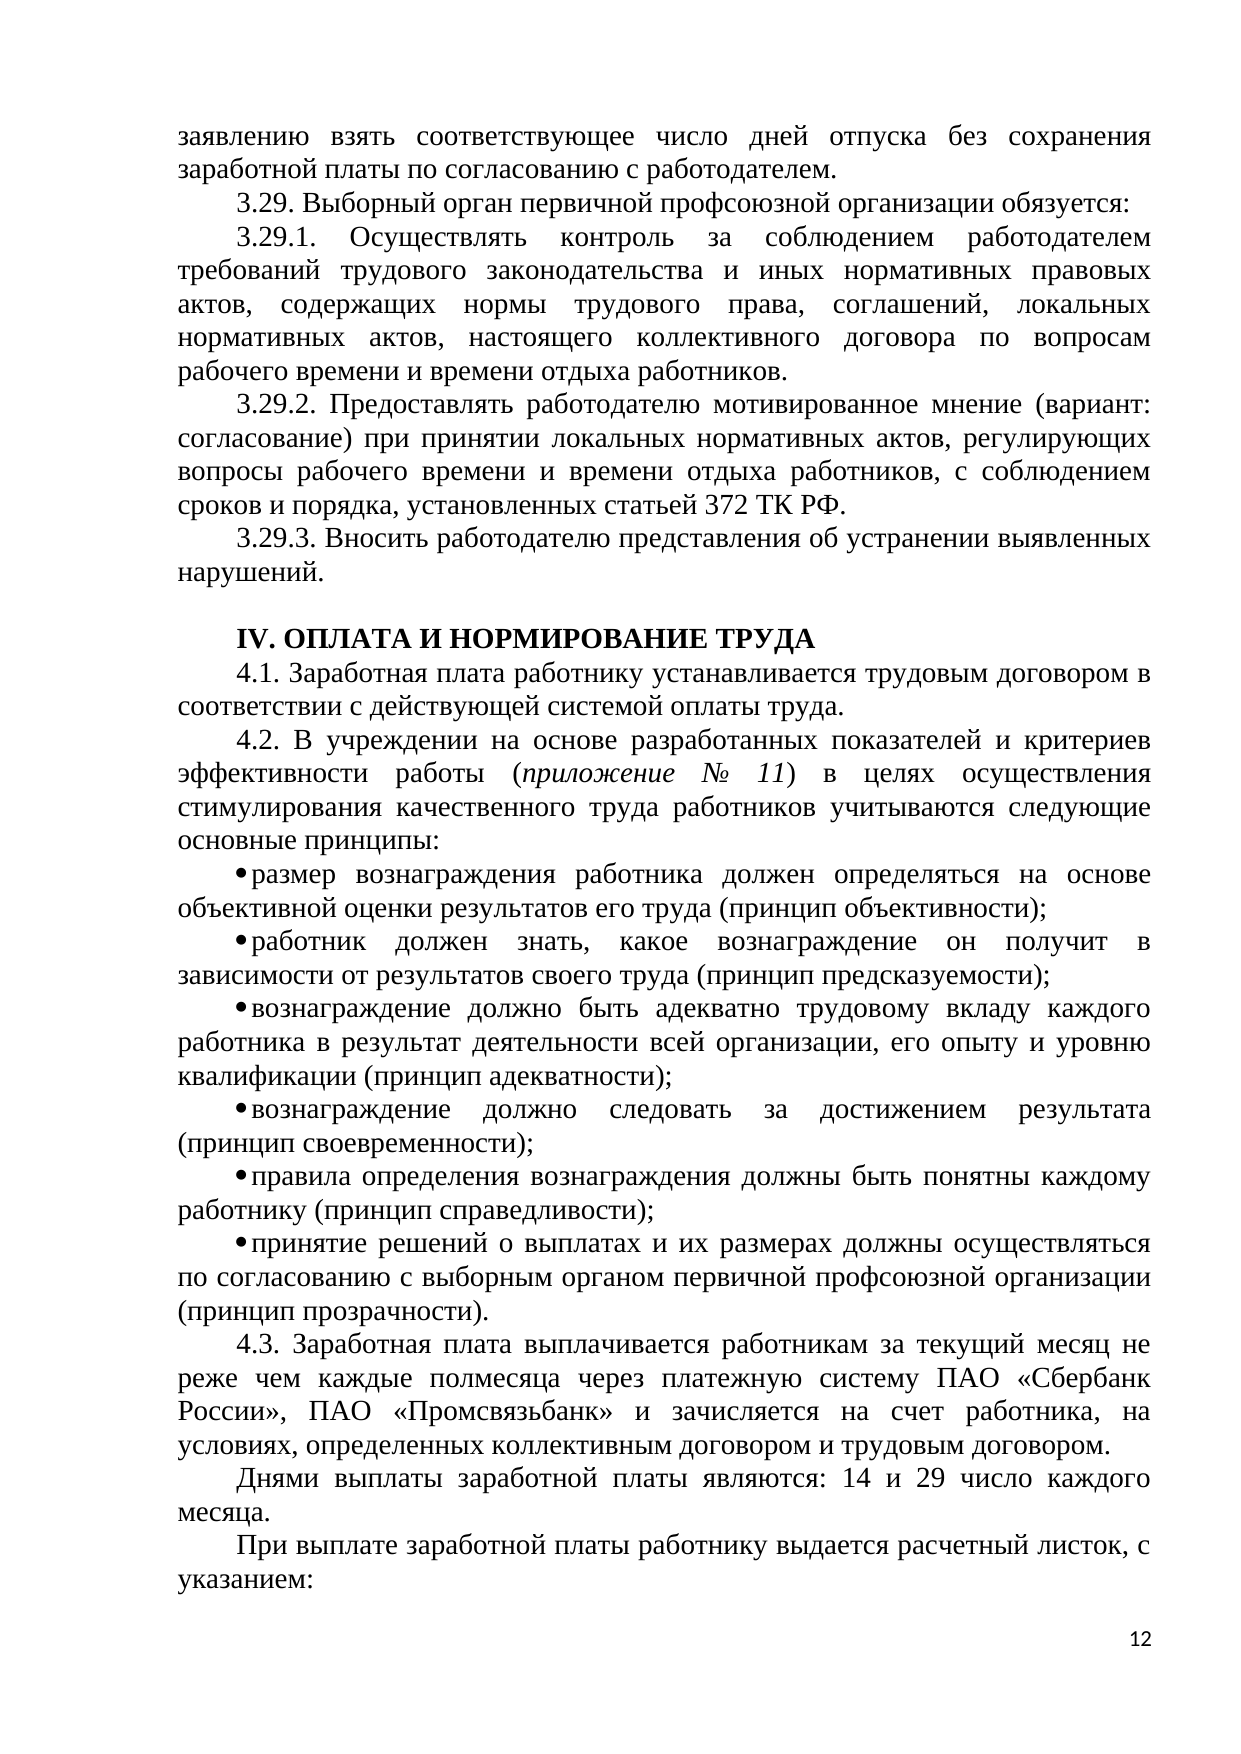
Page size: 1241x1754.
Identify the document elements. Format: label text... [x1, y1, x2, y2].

text 4.3. Заработная плата выплачивается работникам за текущий месяц не реже чем каждые полмесяца через платежную систему ПАО «Сбербанк России», ПАО «Промсвязьбанк» и зачисляется на счет работника, на условиях, определенных коллективным договором и трудовым договором. [177, 1326, 1152, 1460]
text IV. ОПЛАТА И НОРМИРОВАНИЕ ТРУДА [177, 621, 1152, 655]
list работник должен знать, какое вознаграждение он получит в зависимости от результатов своего труда (принцип предсказуемости); [177, 923, 1152, 990]
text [177, 118, 1152, 185]
text 4.1. Заработная плата работнику устанавливается трудовым договором в соответствии с действующей системой оплаты труда. [177, 655, 1152, 722]
list правила определения вознаграждения должны быть понятны каждому работнику (принцип справедливости); [177, 1158, 1152, 1226]
list принятие решений о выплатах и их размерах должны осуществляться по согласованию с выборным органом первичной профсоюзной организации (принцип прозрачности). [177, 1226, 1152, 1326]
list размер вознаграждения работника должен определяться на основе объективной оценки результатов его труда (принцип объективности); [177, 856, 1152, 923]
text 3.29.2. Предоставлять работодателю мотивированное мнение (вариант: согласование) при принятии локальных нормативных актов, регулирующих вопросы рабочего времени и времени отдыха работников, с соблюдением сроков и порядка, установленных статьей 372 ТК РФ. [177, 386, 1152, 521]
text 3.29.1. Осуществлять контроль за соблюдением работодателем требований трудового законодательства и иных нормативных правовых актов, содержащих нормы трудового права, соглашений, локальных нормативных актов, настоящего коллективного договора по вопросам рабочего времени и времени отдыха работников. [177, 219, 1152, 386]
text При выплате заработной платы работнику выдается расчетный листок, с указанием: [177, 1527, 1152, 1594]
text 3.29. Выборный орган первичной профсоюзной организации обязуется: [177, 185, 1152, 219]
text Днями выплаты заработной платы являются: 14 и 29 число каждого месяца. [177, 1460, 1152, 1527]
list вознаграждение должно быть адекватно трудовому вкладу каждого работника в результат деятельности всей организации, его опыту и уровню квалификации (принцип адекватности); [177, 990, 1152, 1091]
text 4.2. В учреждении на основе разработанных показателей и критериев эффективности работы (приложение № 11) в целях осуществления стимулирования качественного труда работников учитываются следующие основные принципы: [177, 722, 1152, 856]
text 3.29.3. Вносить работодателю представления об устранении выявленных нарушений. [177, 521, 1152, 588]
list вознаграждение должно следовать за достижением результата (принцип своевременности); [177, 1091, 1152, 1158]
